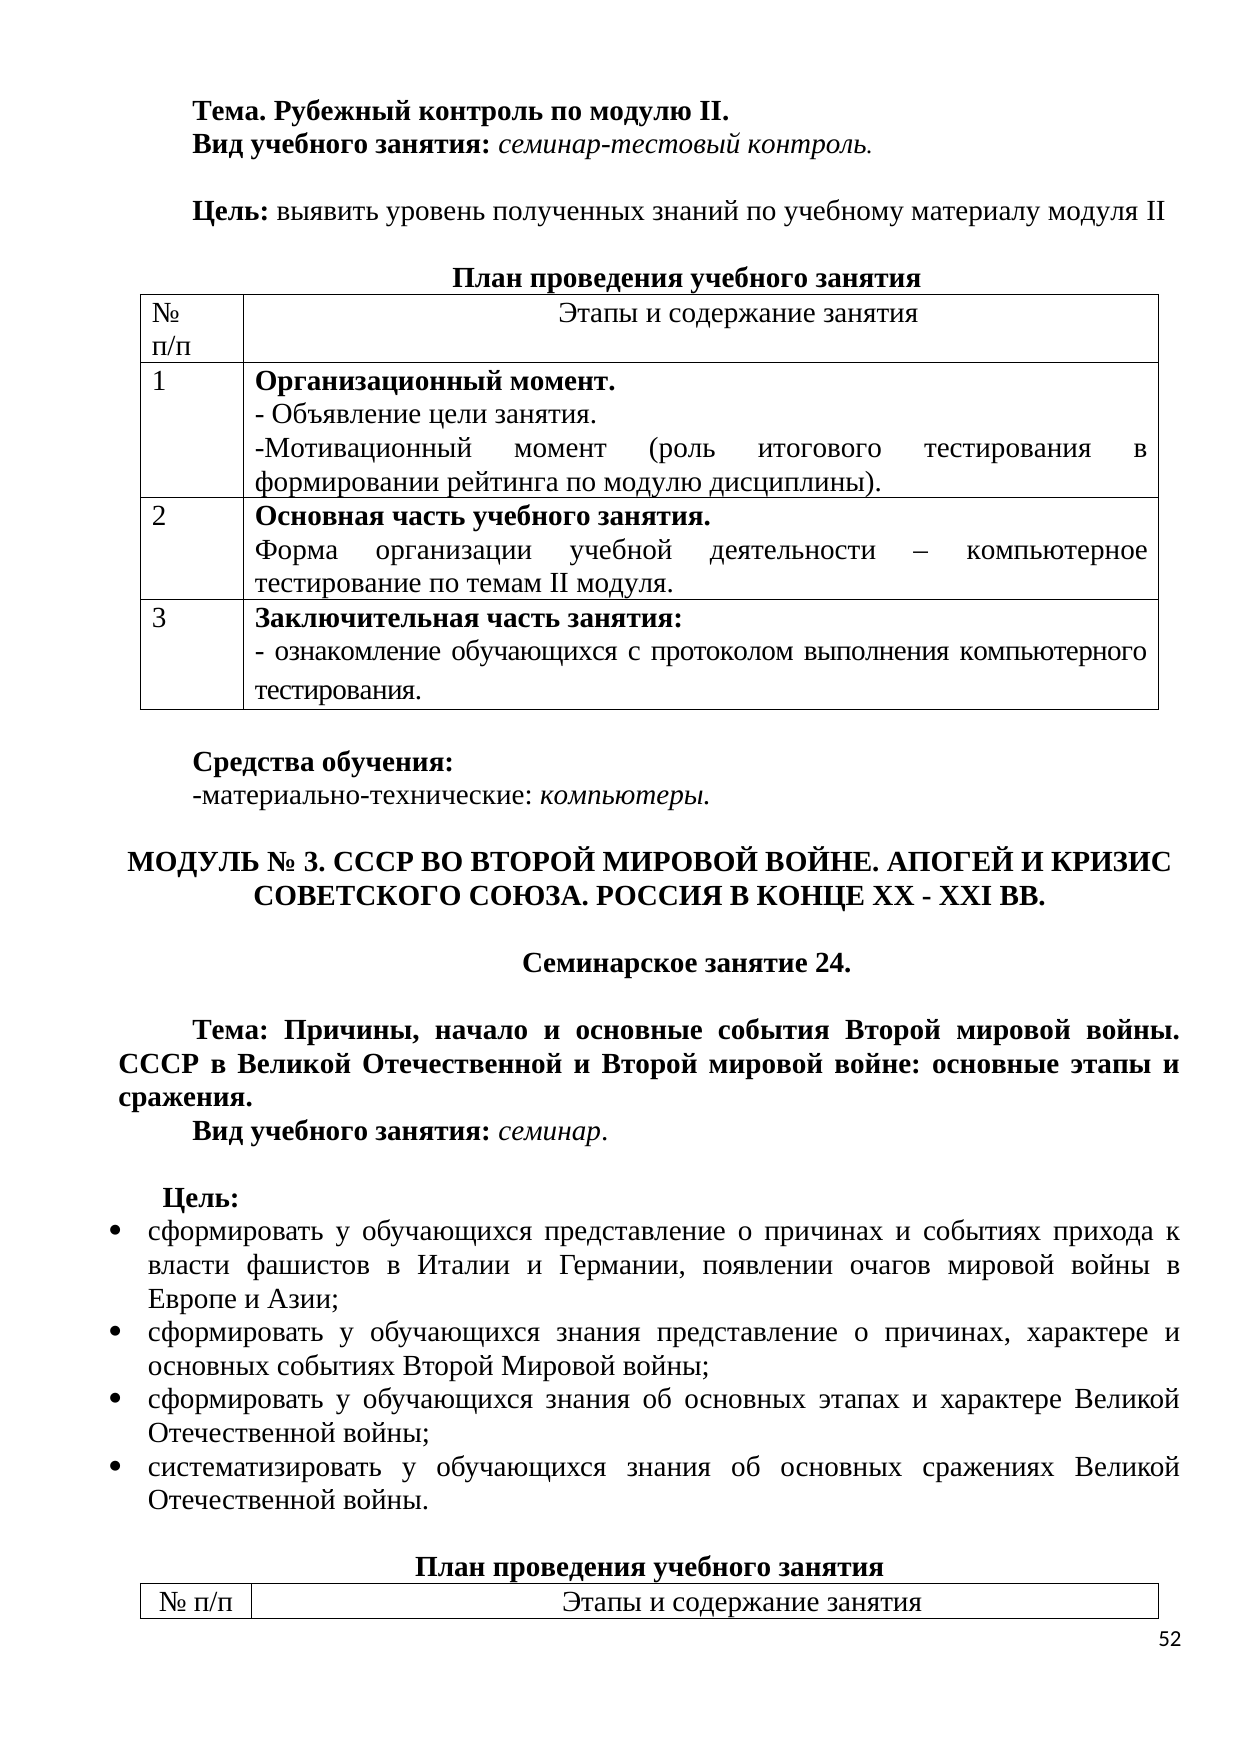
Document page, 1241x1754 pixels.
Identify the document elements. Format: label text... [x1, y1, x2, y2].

text План проведения учебного занятия [118, 260, 1181, 294]
table_cell 3 [141, 600, 243, 709]
text Цель: [118, 1180, 1181, 1213]
text Средства обучения: [118, 744, 1181, 777]
table_cell 2 [141, 498, 243, 599]
table_header № п/п [141, 1584, 251, 1617]
list систематизировать у обучающихся знания об основных сражениях Великой Отечественной войны. [110, 1449, 1181, 1516]
table_header № п/п [141, 295, 243, 362]
text Тема. Рубежный контроль по модулю II. [118, 93, 1181, 126]
table_header Этапы и содержание занятия [244, 295, 1158, 362]
text Вид учебного занятия: семинар. [118, 1113, 1181, 1146]
text План проведения учебного занятия [118, 1549, 1181, 1583]
table_cell Основная часть учебного занятия. Форма организации учебной деятельности – компьютерное тестирование по темам II модуля. [244, 498, 1158, 599]
table_header Этапы и содержание занятия [252, 1584, 1158, 1617]
text Вид учебного занятия: семинар-тестовый контроль. [118, 126, 1181, 160]
list сформировать у обучающихся знания представление о причинах, характере и основных событиях Второй Мировой войны; [110, 1314, 1181, 1381]
text Тема: Причины, начало и основные события Второй мировой войны. СССР в Великой Отечественной и Второй мировой войне: основные этапы и сражения. [118, 1012, 1181, 1113]
text Цель: выявить уровень полученных знаний по учебному материалу модуля II [118, 193, 1181, 227]
list сформировать у обучающихся представление о причинах и событиях прихода к власти фашистов в Италии и Германии, появлении очагов мировой войны в Европе и Азии; [110, 1213, 1181, 1314]
table_cell Организационный момент. - Объявление цели занятия. -Мотивационный момент (роль итогового тестирования в формировании рейтинга по модулю дисциплины). [244, 363, 1158, 497]
text МОДУЛЬ № 3. СССР ВО ВТОРОЙ МИРОВОЙ ВОЙНЕ. АПОГЕЙ И КРИЗИС СОВЕТСКОГО СОЮЗА. РОССИЯ В КОНЦЕ ХХ - XXI ВВ. [118, 844, 1181, 912]
list сформировать у обучающихся знания об основных этапах и характере Великой Отечественной войны; [110, 1381, 1181, 1449]
table_cell 1 [141, 363, 243, 497]
text Семинарское занятие 24. [118, 945, 1181, 979]
table_cell Заключительная часть занятия: - ознакомление обучающихся с протоколом выполнения компьютерного тестирования. [244, 600, 1158, 709]
text -материально-технические: компьютеры. [118, 777, 1181, 811]
